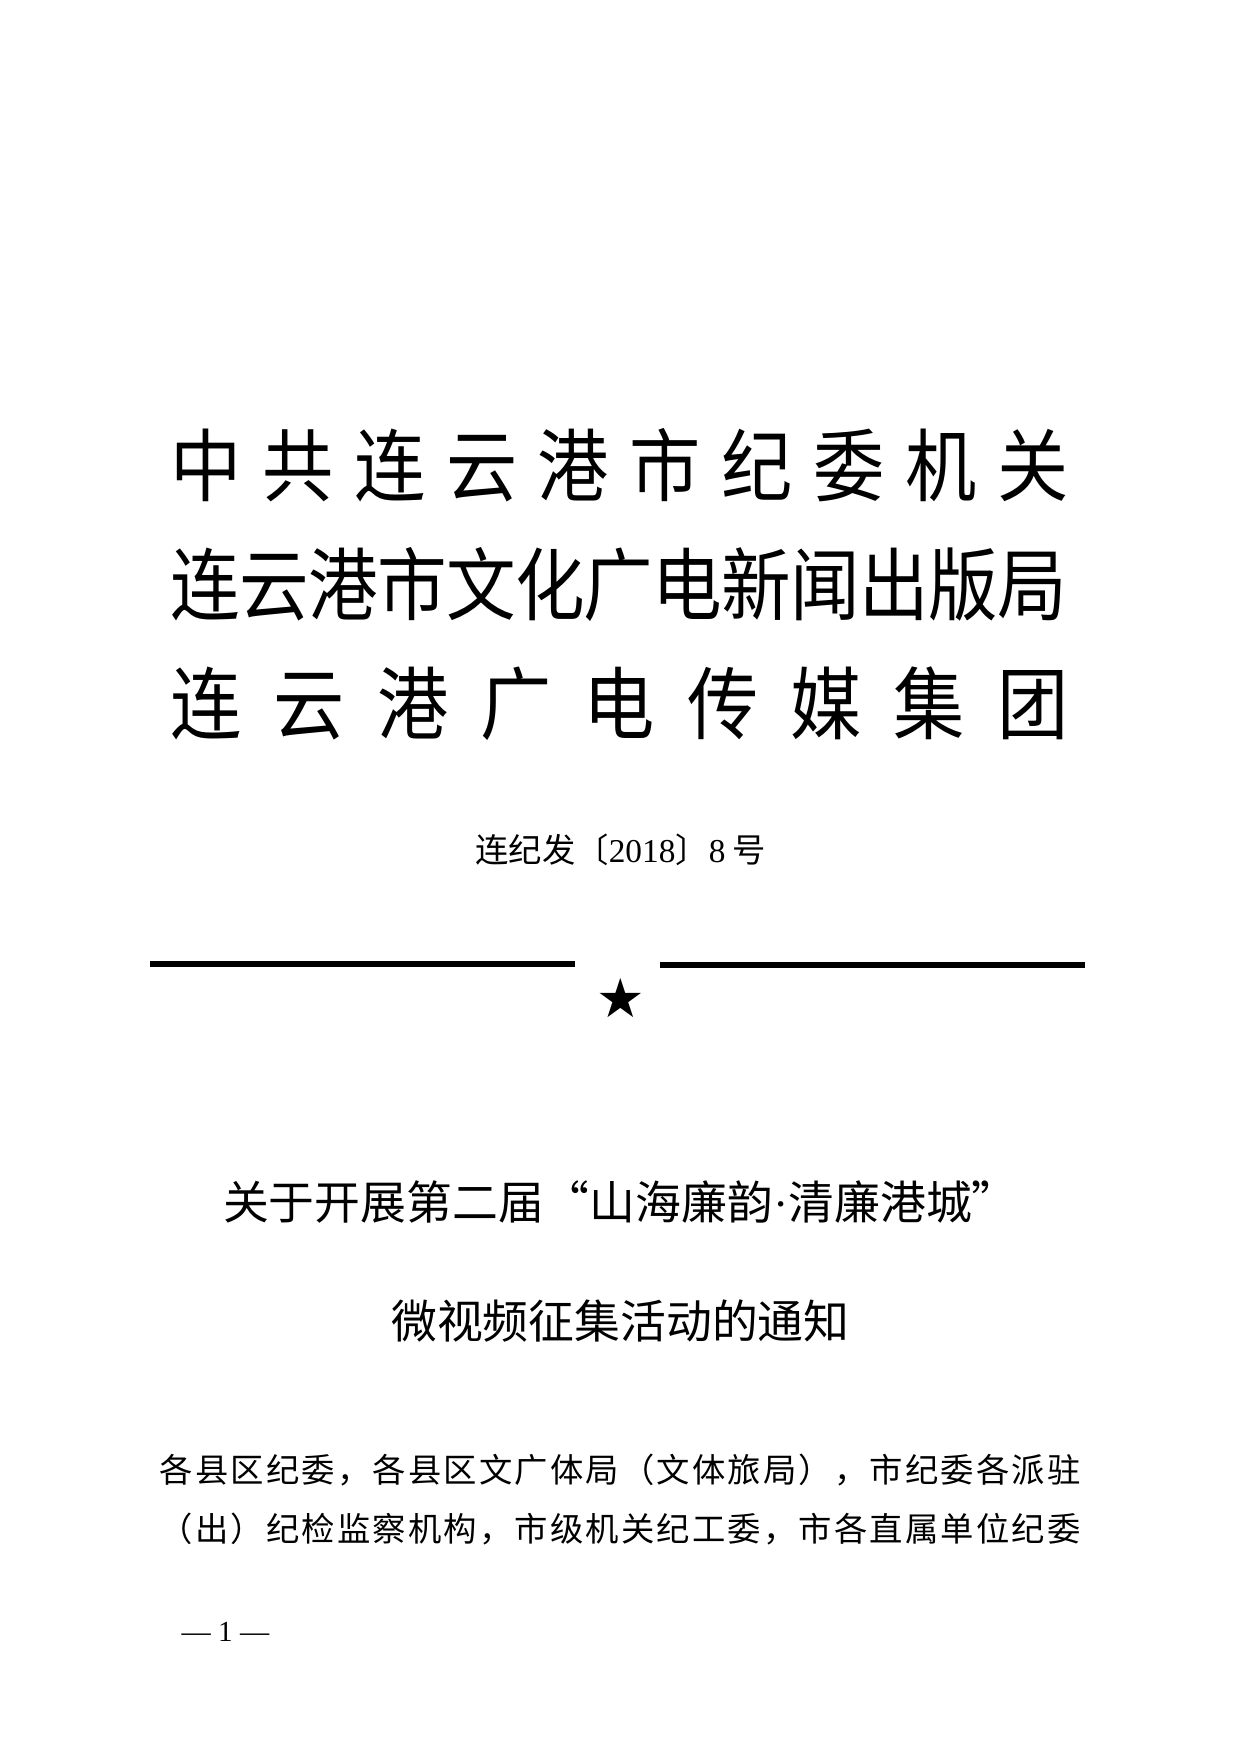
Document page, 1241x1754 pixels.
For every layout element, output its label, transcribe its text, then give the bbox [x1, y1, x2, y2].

text 连云港市文化广电新闻出版局 [170, 520, 1070, 639]
text ★ [159, 937, 1081, 1056]
text 微视频征集活动的通知 [159, 1259, 1081, 1378]
text 连纪发〔2018〕8号 [159, 818, 1081, 878]
text 关于开展第二届“山海廉韵·清廉港城” [159, 1140, 1081, 1259]
text 连云港广电传媒集团 [170, 639, 1070, 758]
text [159, 1438, 1081, 1557]
text 中共连云港市纪委机关 [170, 401, 1070, 520]
